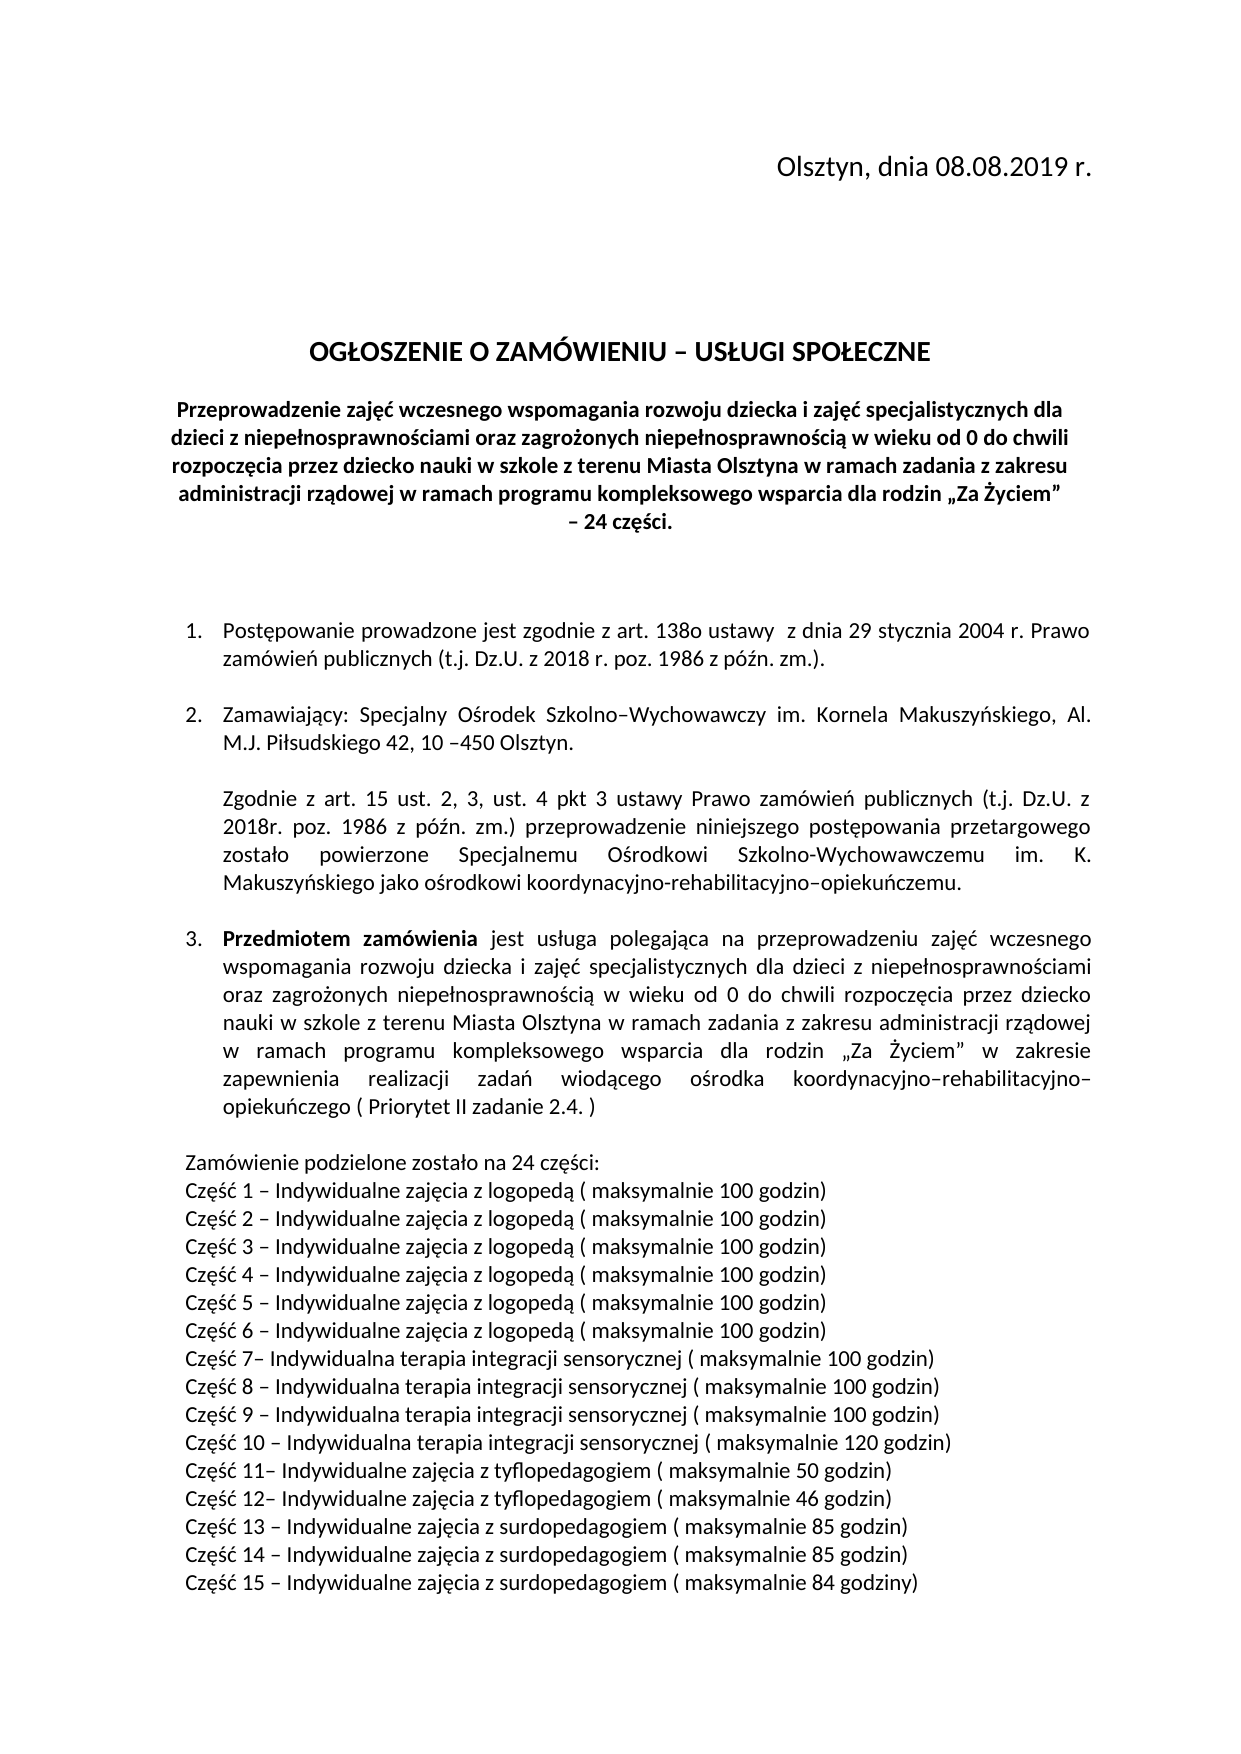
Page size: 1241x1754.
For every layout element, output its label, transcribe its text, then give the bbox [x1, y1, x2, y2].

text Część 13 – Indywidualne zajęcia z surdopedagogiem ( maksymalnie 85 godzin) [185, 1512, 1093, 1541]
text Część 4 – Indywidualne zajęcia z logopedą ( maksymalnie 100 godzin) [185, 1260, 1093, 1288]
text Część 1 – Indywidualne zajęcia z logopedą ( maksymalnie 100 godzin) [185, 1176, 1093, 1204]
text Część 9 – Indywidualna terapia integracji sensorycznej ( maksymalnie 100 godzin) [185, 1400, 1093, 1428]
text Zgodnie z art. 15 ust. 2, 3, ust. 4 pkt 3 ustawy Prawo zamówień publicznych (t.j. Dz.U. z 2018r. poz. 1986 z późn. zm.) przeprowadzenie niniejszego postępowania przetargowego zostało powierzone Specjalnemu Ośrodkowi Szkolno-Wychowawczemu im. K. Makuszyńskiego jako ośrodkowi koordynacyjno-rehabilitacyjno–opiekuńczemu. [223, 784, 1093, 896]
text Część 3 – Indywidualne zajęcia z logopedą ( maksymalnie 100 godzin) [185, 1232, 1093, 1260]
text Przeprowadzenie zajęć wczesnego wspomagania rozwoju dziecka i zajęć specjalistycznych dla dzieci z niepełnosprawnościami oraz zagrożonych niepełnosprawnością w wieku od 0 do chwili rozpoczęcia przez dziecko nauki w szkole z terenu Miasta Olsztyna w ramach zadania z zakresu administracji rządowej w ramach programu kompleksowego wsparcia dla rodzin „Za Życiem” [148, 395, 1093, 507]
text – 24 części. [148, 507, 1093, 535]
text Część 10 – Indywidualna terapia integracji sensorycznej ( maksymalnie 120 godzin) [185, 1428, 1093, 1456]
list Postępowanie prowadzone jest zgodnie z art. 138o ustawy z dnia 29 stycznia 2004 r. Prawo zamówień publicznych (t.j. Dz.U. z 2018 r. poz. 1986 z późn. zm.). [185, 616, 1093, 672]
text Część 14 – Indywidualne zajęcia z surdopedagogiem ( maksymalnie 85 godzin) [185, 1541, 1093, 1568]
list Przedmiotem zamówienia jest usługa polegająca na przeprowadzeniu zajęć wczesnego wspomagania rozwoju dziecka i zajęć specjalistycznych dla dzieci z niepełnosprawnościami oraz zagrożonych niepełnosprawnością w wieku od 0 do chwili rozpoczęcia przez dziecko nauki w szkole z terenu Miasta Olsztyna w ramach zadania z zakresu administracji rządowej w ramach programu kompleksowego wsparcia dla rodzin „Za Życiem” w zakresie zapewnienia realizacji zadań wiodącego ośrodka koordynacyjno–rehabilitacyjno–opiekuńczego ( Priorytet II zadanie 2.4. ) [185, 924, 1093, 1120]
text OGŁOSZENIE O ZAMÓWIENIU – USŁUGI SPOŁECZNE [148, 333, 1093, 368]
text Część 5 – Indywidualne zajęcia z logopedą ( maksymalnie 100 godzin) [185, 1288, 1093, 1316]
text Część 15 – Indywidualne zajęcia z surdopedagogiem ( maksymalnie 84 godziny) [185, 1568, 1093, 1597]
text Część 8 – Indywidualna terapia integracji sensorycznej ( maksymalnie 100 godzin) [185, 1372, 1093, 1400]
text Zamówienie podzielone zostało na 24 części: [185, 1148, 1093, 1176]
text Część 12– Indywidualne zajęcia z tyflopedagogiem ( maksymalnie 46 godzin) [185, 1484, 1093, 1512]
text Część 2 – Indywidualne zajęcia z logopedą ( maksymalnie 100 godzin) [185, 1204, 1093, 1232]
list Zamawiający: Specjalny Ośrodek Szkolno–Wychowawczy im. Kornela Makuszyńskiego, Al. M.J. Piłsudskiego 42, 10 –450 Olsztyn. [185, 700, 1093, 756]
text Olsztyn, dnia 08.08.2019 r. [148, 148, 1093, 183]
text Część 6 – Indywidualne zajęcia z logopedą ( maksymalnie 100 godzin) [185, 1316, 1093, 1344]
text Część 11– Indywidualne zajęcia z tyflopedagogiem ( maksymalnie 50 godzin) [185, 1456, 1093, 1484]
text Część 7– Indywidualna terapia integracji sensorycznej ( maksymalnie 100 godzin) [185, 1344, 1093, 1372]
